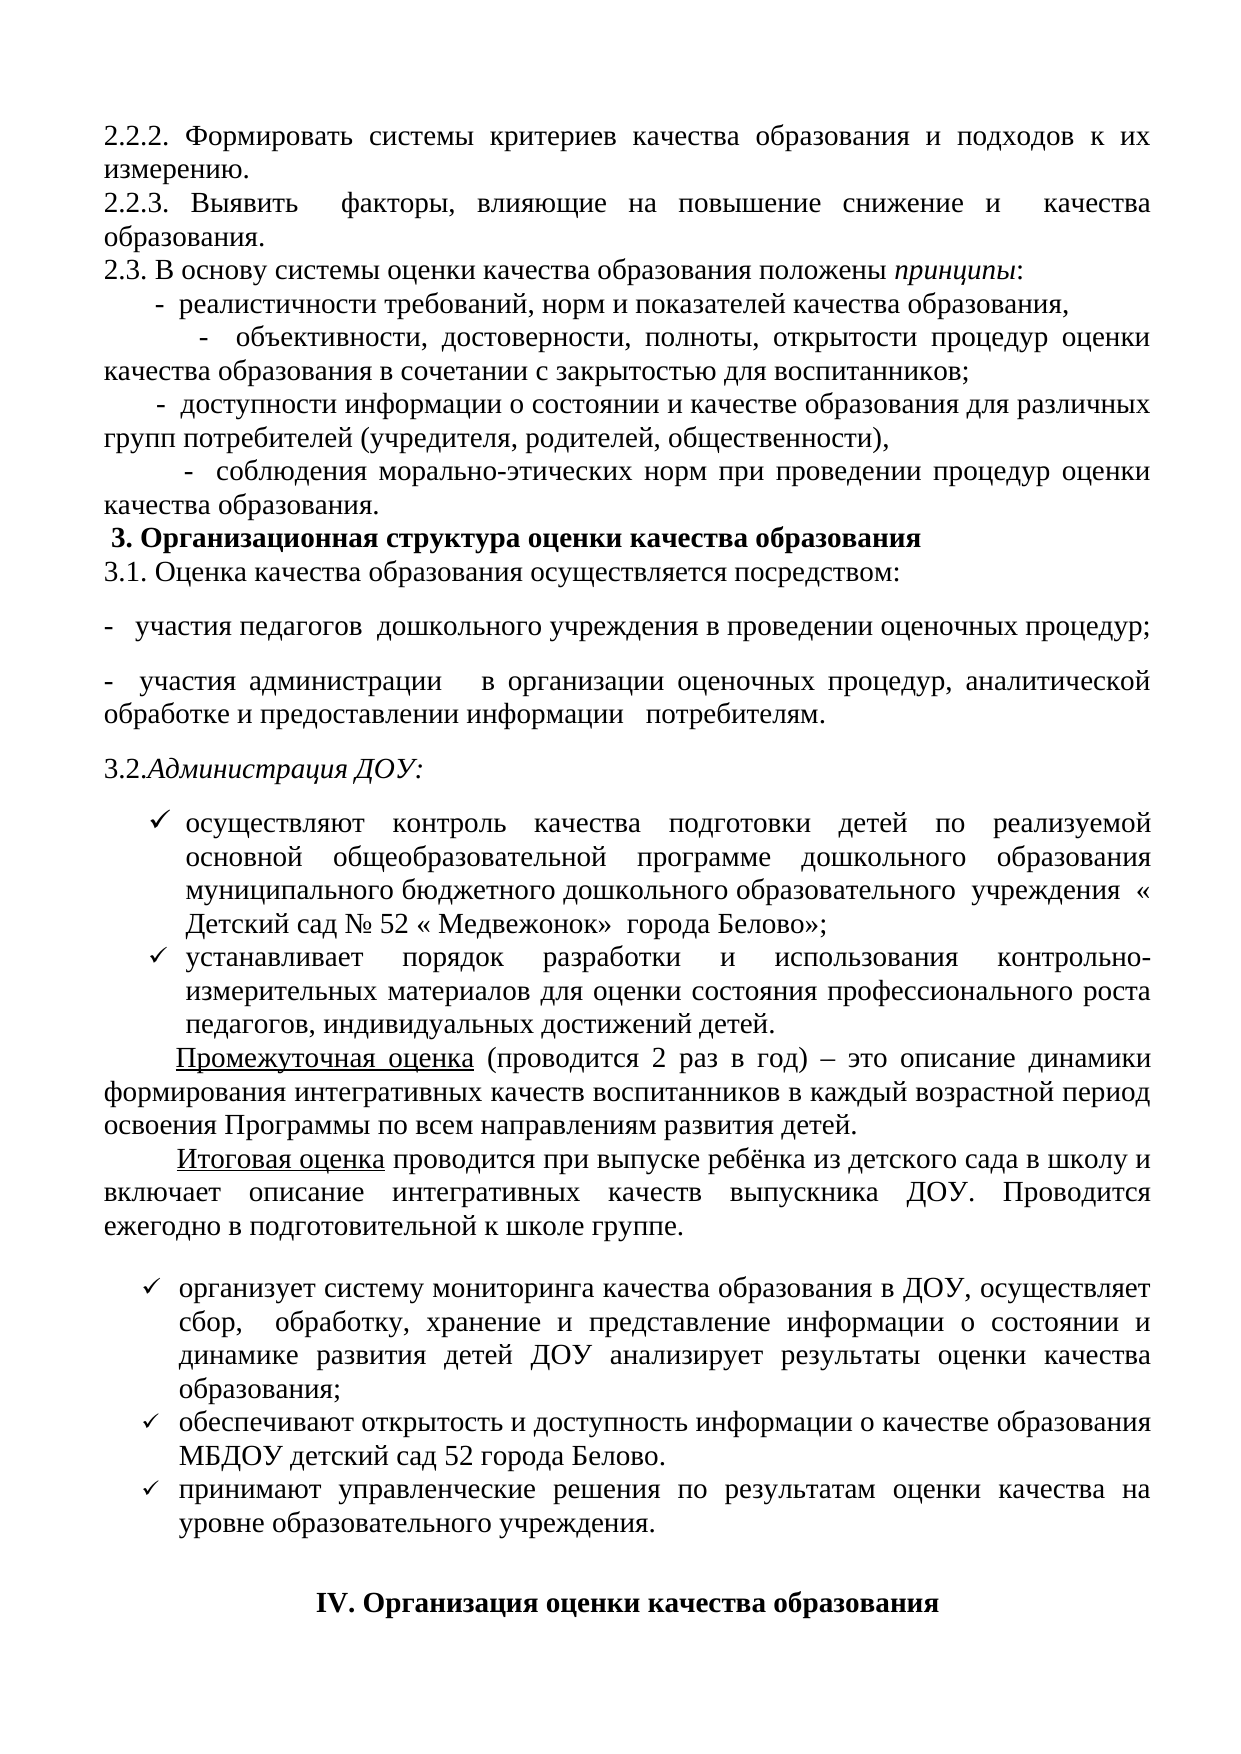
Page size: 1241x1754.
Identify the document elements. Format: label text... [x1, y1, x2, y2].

text Итоговая оценка проводится при выпуске ребёнка из детского сада в школу и включает описание интегративных качеств выпускника ДОУ. Проводится ежегодно в подготовительной к школе группе. [103, 1141, 1152, 1241]
text 3.2.Администрация ДОУ: [103, 751, 1152, 784]
text 3.1. Оценка качества образования осуществляется посредством: [103, 554, 1152, 588]
text - доступности информации о состоянии и качестве образования для различных групп потребителей (учредителя, родителей, общественности), [103, 386, 1152, 453]
text 2.3. В основу системы оценки качества образования положены принципы: [103, 252, 1152, 286]
list обеспечивают открытость и доступность информации о качестве образования МБДОУ детский сад 52 города Белово. [141, 1404, 1152, 1471]
list организует систему мониторинга качества образования в ДОУ, осуществляет сбор, обработку, хранение и представление информации о состоянии и динамике развития детей ДОУ анализирует результаты оценки качества образования; [141, 1270, 1152, 1404]
list осуществляют контроль качества подготовки детей по реализуемой основной общеобразовательной программе дошкольного образования муниципального бюджетного дошкольного образовательного учреждения « Детский сад № 52 « Медвежонок» города Белово»; [148, 805, 1152, 939]
list принимают управленческие решения по результатам оценки качества на уровне образовательного учреждения. [141, 1471, 1152, 1538]
text Промежуточная оценка (проводится 2 раз в год) – это описание динамики формирования интегративных качеств воспитанников в каждый возрастной период освоения Программы по всем направлениям развития детей. [103, 1040, 1152, 1141]
text IV. Организация оценки качества образования [103, 1586, 1152, 1619]
text - участия администрации в организации оценочных процедур, аналитической обработке и предоставлении информации потребителям. [103, 663, 1152, 730]
text - соблюдения морально-этических норм при проведении процедур оценки качества образования. [103, 453, 1152, 521]
text 2.2.2. Формировать системы критериев качества образования и подходов к их измерению. [103, 118, 1152, 185]
text - объективности, достоверности, полноты, открытости процедур оценки качества образования в сочетании с закрытостью для воспитанников; [103, 319, 1152, 386]
text - участия педагогов дошкольного учреждения в проведении оценочных процедур; [103, 608, 1152, 642]
text 3. Организационная структура оценки качества образования [103, 521, 1152, 554]
list устанавливает порядок разработки и использования контрольно-измерительных материалов для оценки состояния профессионального роста педагогов, индивидуальных достижений детей. [148, 939, 1152, 1040]
text - реалистичности требований, норм и показателей качества образования, [103, 286, 1152, 319]
text 2.2.3. Выявить факторы, влияющие на повышение снижение и качества образования. [103, 185, 1152, 252]
